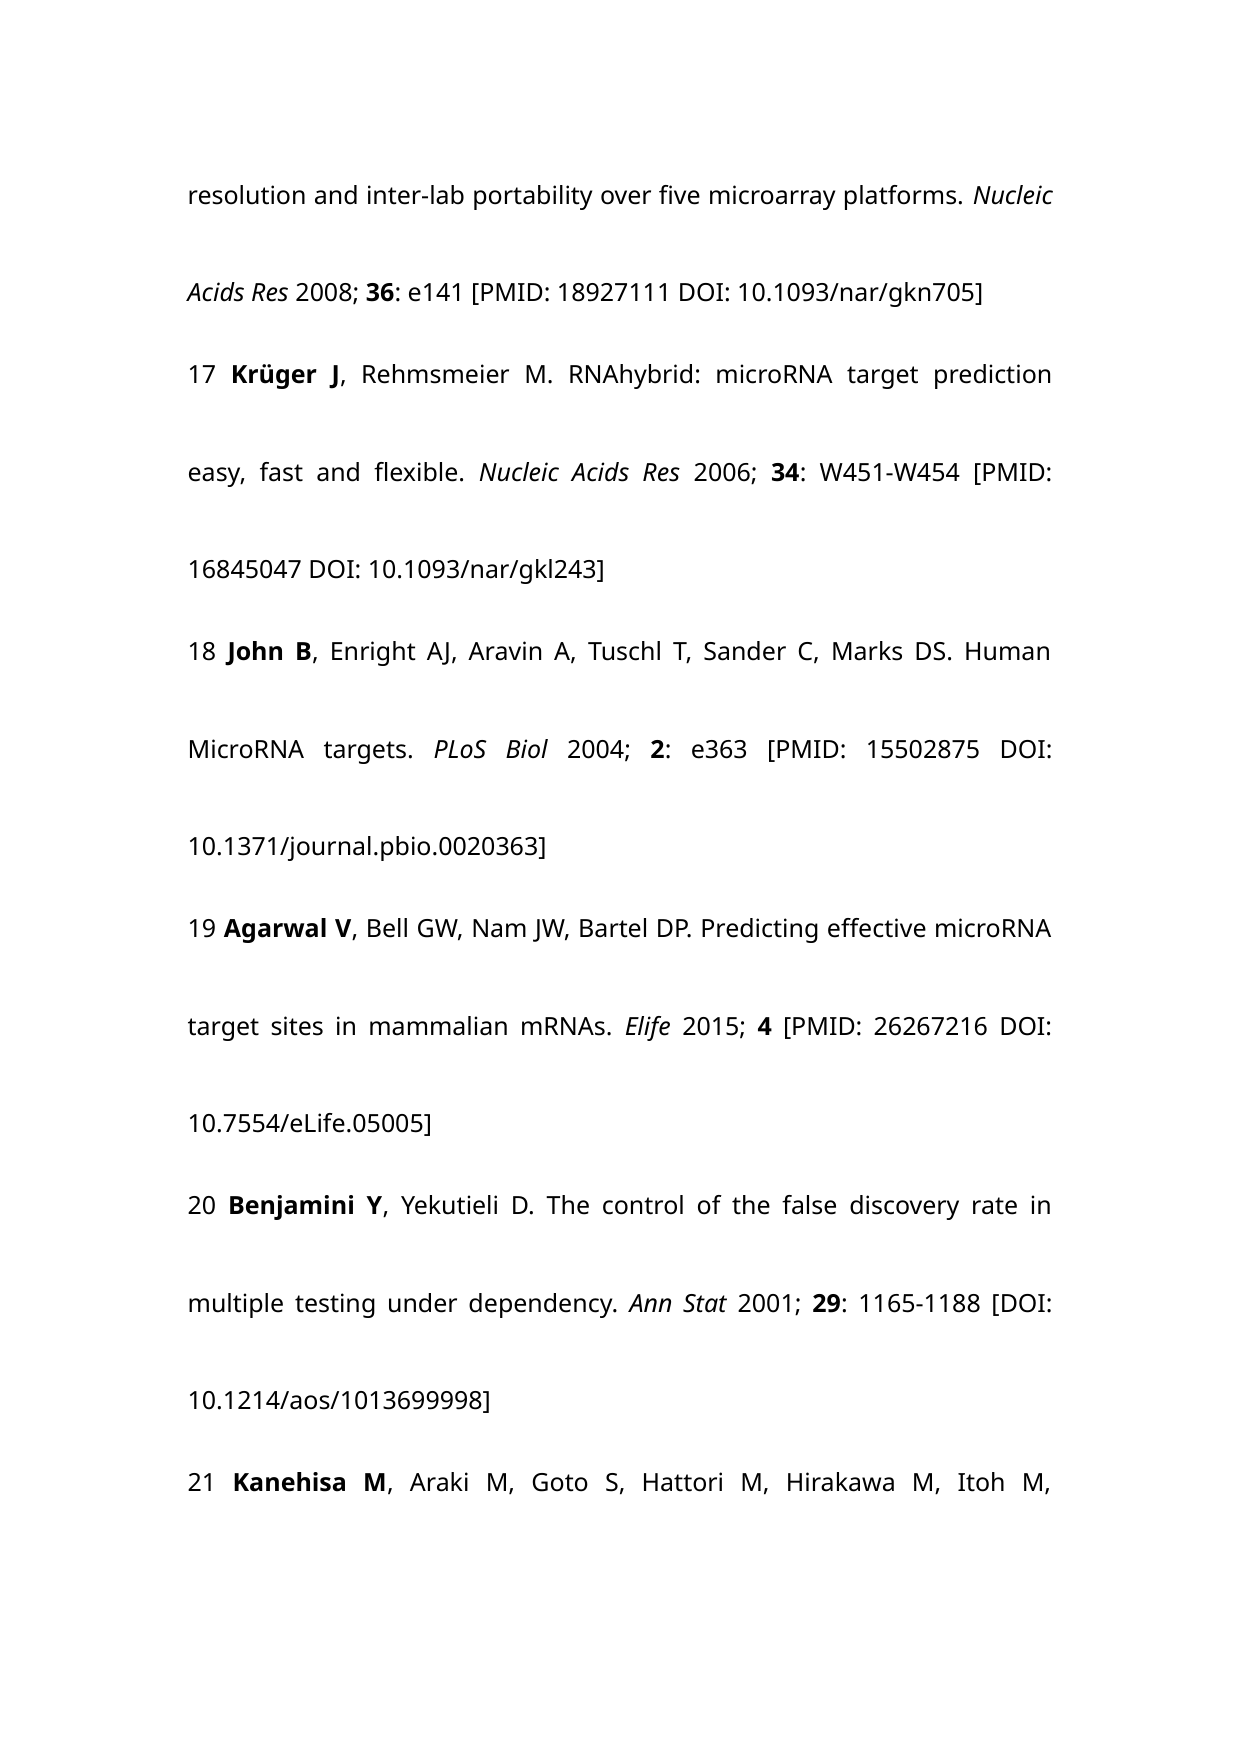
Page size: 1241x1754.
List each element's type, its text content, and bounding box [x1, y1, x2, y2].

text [187, 1449, 1053, 1514]
text 17 Krüger J, Rehmsmeier M. RNAhybrid: microRNA target prediction easy, fast and flexible. Nucleic Acids Res 2006; 34: W451-W454 [PMID: 16845047 DOI: 10.1093/nar/gkl243] [187, 341, 1053, 601]
text 18 John B, Enright AJ, Aravin A, Tuschl T, Sander C, Marks DS. Human MicroRNA targets. PLoS Biol 2004; 2: e363 [PMID: 15502875 DOI: 10.1371/journal.pbio.0020363] [187, 618, 1053, 878]
text 20 Benjamini Y, Yekutieli D. The control of the false discovery rate in multiple testing under dependency. Ann Stat 2001; 29: 1165-1188 [DOI: 10.1214/aos/1013699998] [187, 1172, 1053, 1432]
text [187, 162, 1053, 324]
text 19 Agarwal V, Bell GW, Nam JW, Bartel DP. Predicting effective microRNA target sites in mammalian mRNAs. Elife 2015; 4 [PMID: 26267216 DOI: 10.7554/eLife.05005] [187, 895, 1053, 1155]
